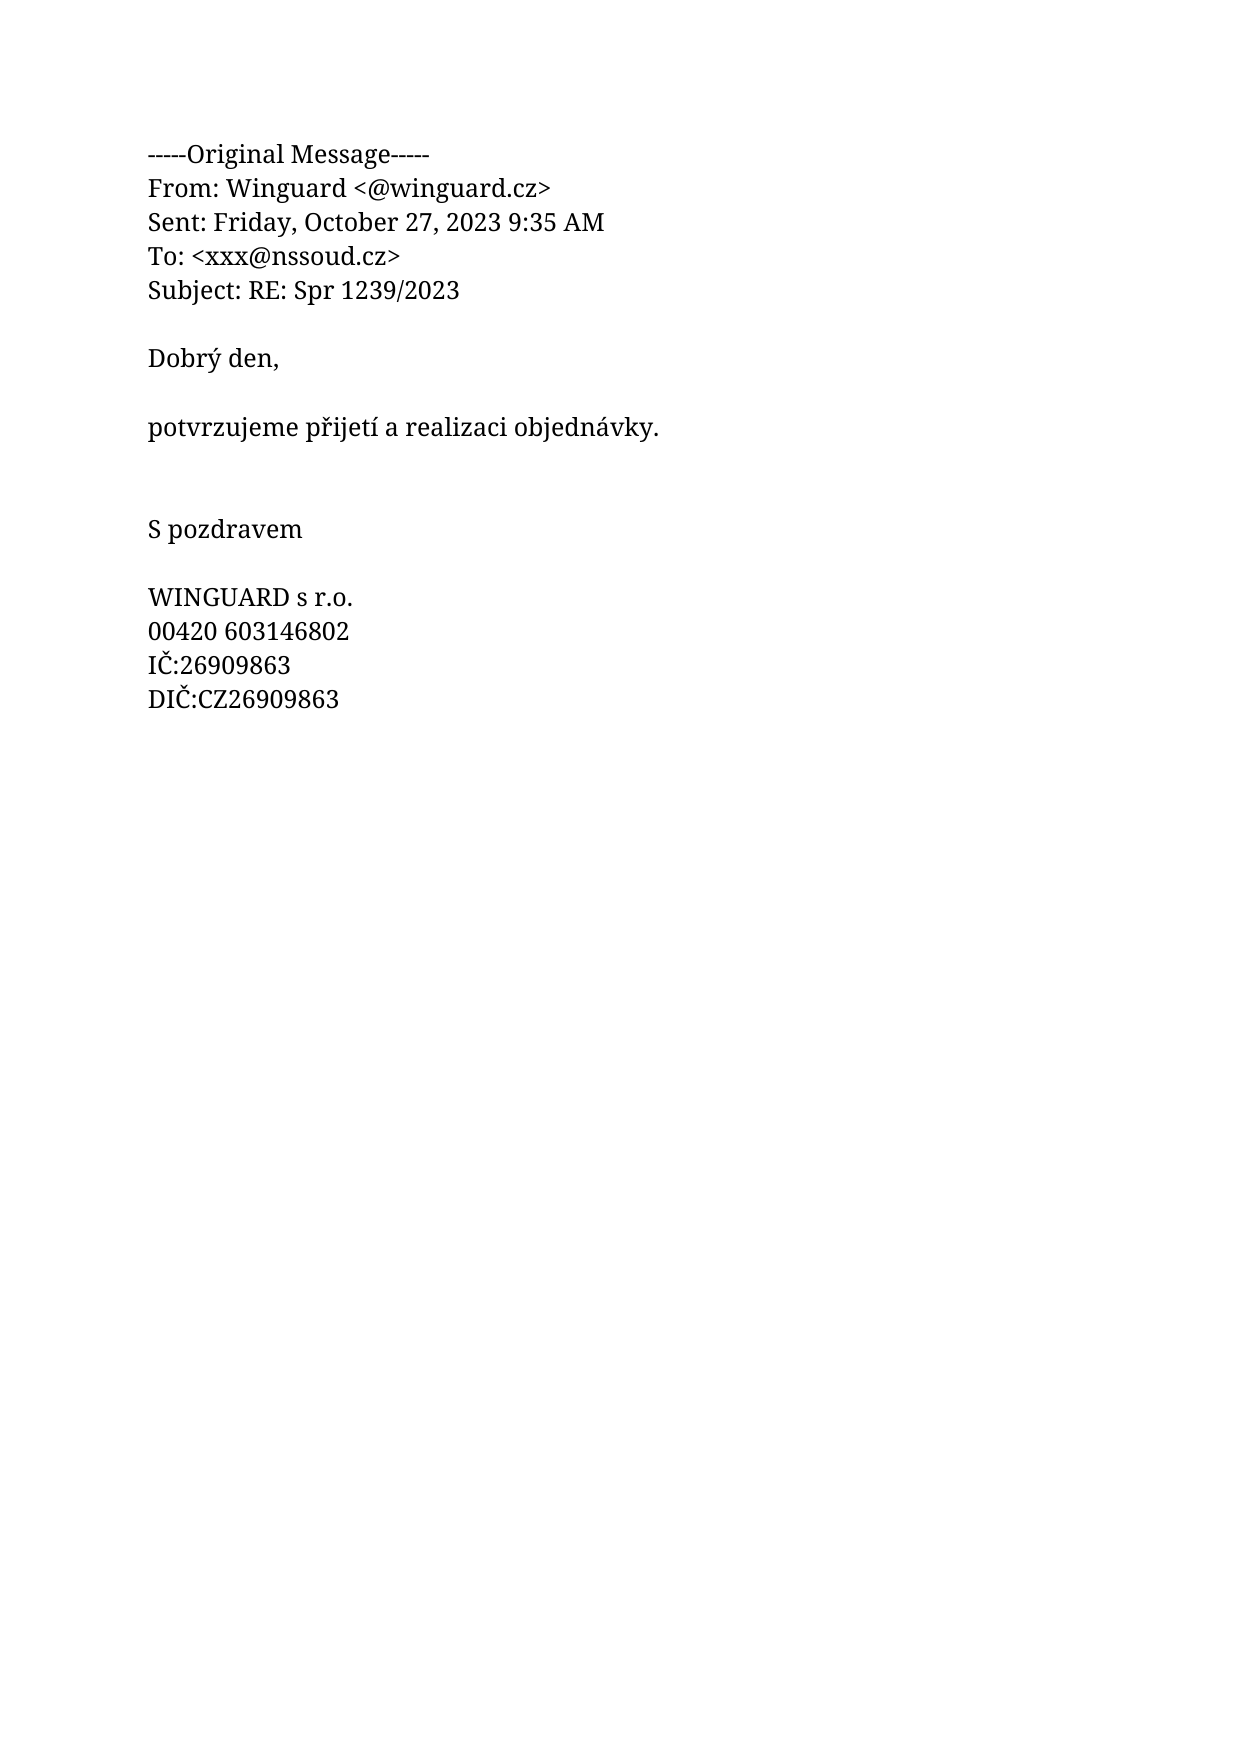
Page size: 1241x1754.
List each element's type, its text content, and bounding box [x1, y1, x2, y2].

text Sent: Friday, October 27, 2023 9:35 AM [148, 205, 1122, 239]
text Dobrý den, [148, 341, 1122, 375]
text 00420 603146802 [148, 613, 1122, 648]
text potvrzujeme přijetí a realizaci objednávky. [148, 409, 1122, 443]
text -----Original Message----- [148, 137, 1122, 171]
text DIČ:CZ26909863 [148, 682, 1122, 716]
text To: <xxx@nssoud.cz> [148, 239, 1122, 273]
text WINGUARD s r.o. [148, 579, 1122, 613]
text IČ:26909863 [148, 648, 1122, 682]
text Subject: RE: Spr 1239/2023 [148, 273, 1122, 307]
text From: Winguard <@winguard.cz> [148, 171, 1122, 205]
text S pozdravem [148, 511, 1122, 545]
